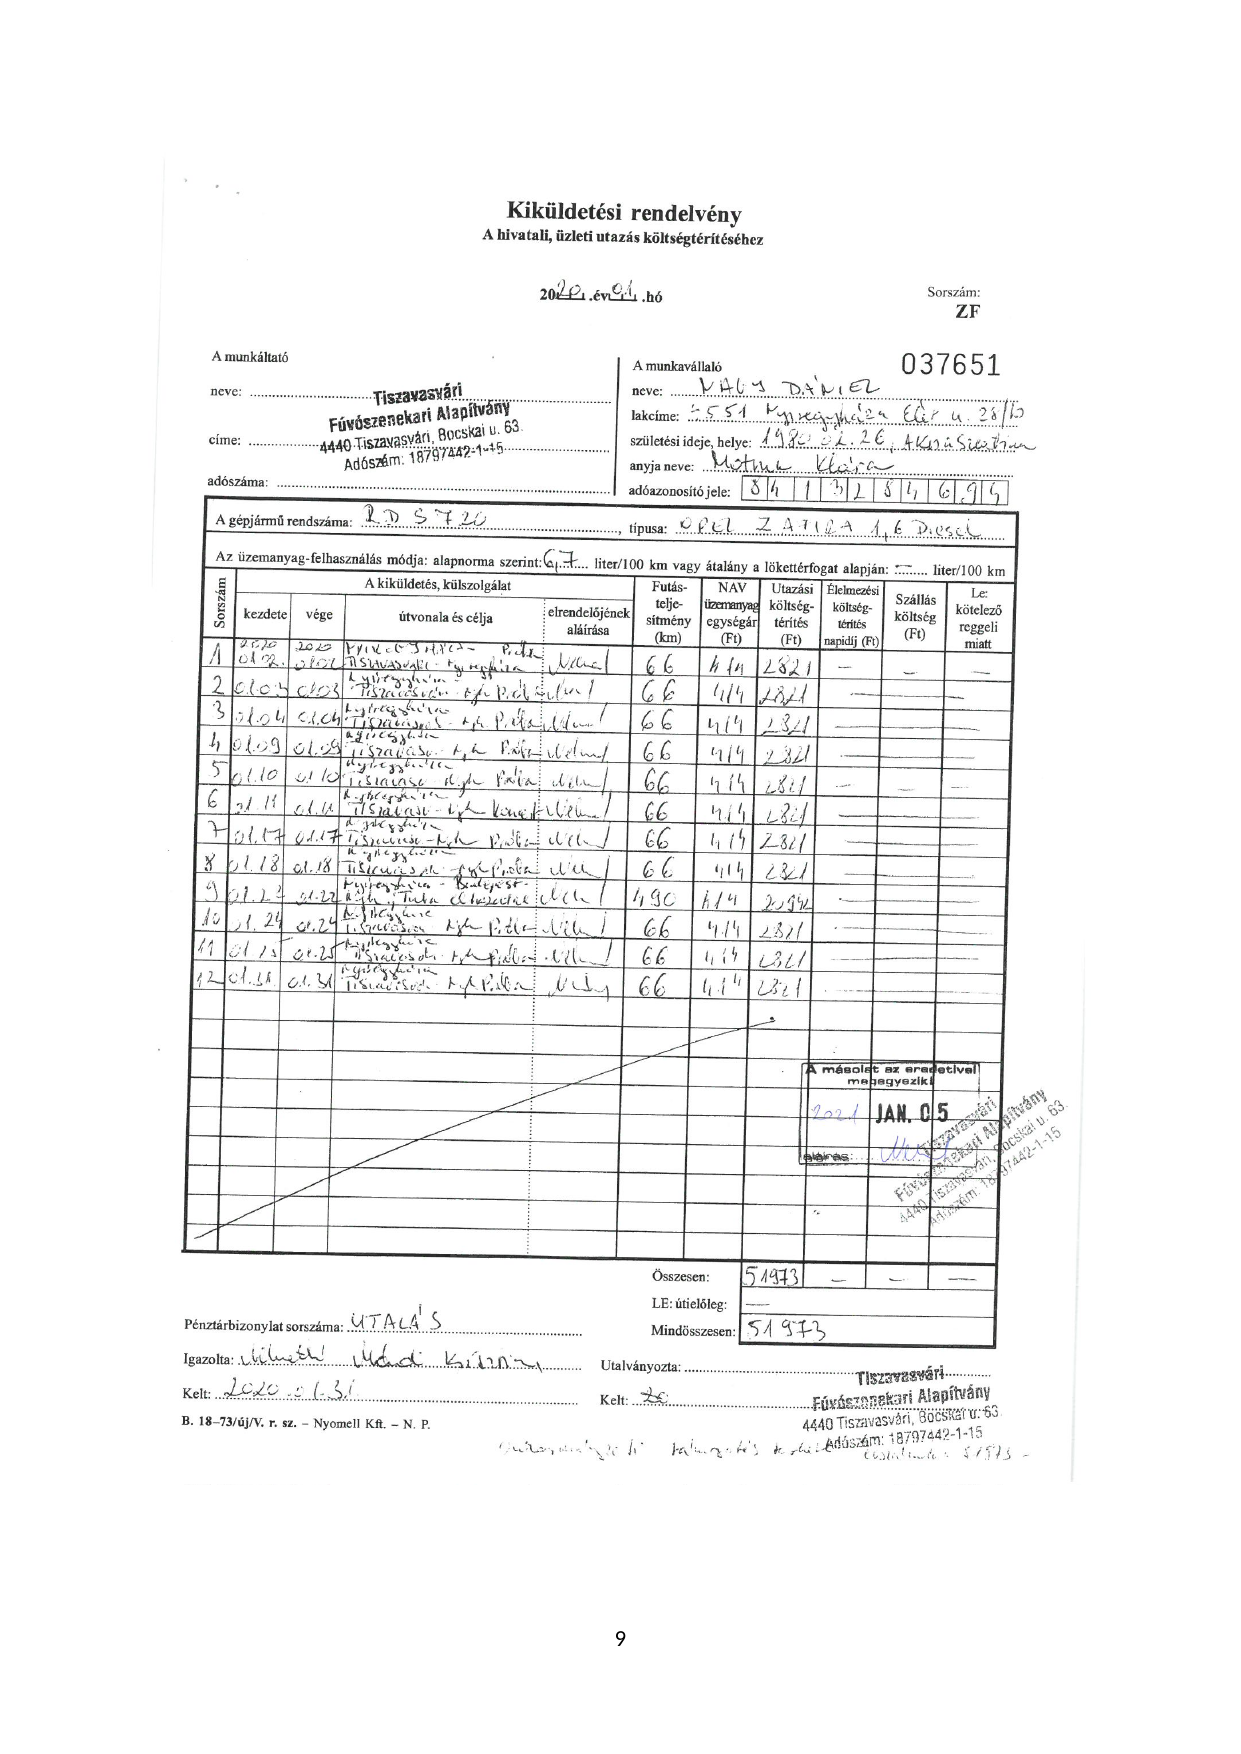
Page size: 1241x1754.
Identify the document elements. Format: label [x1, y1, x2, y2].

picture [147, 147, 1093, 1485]
